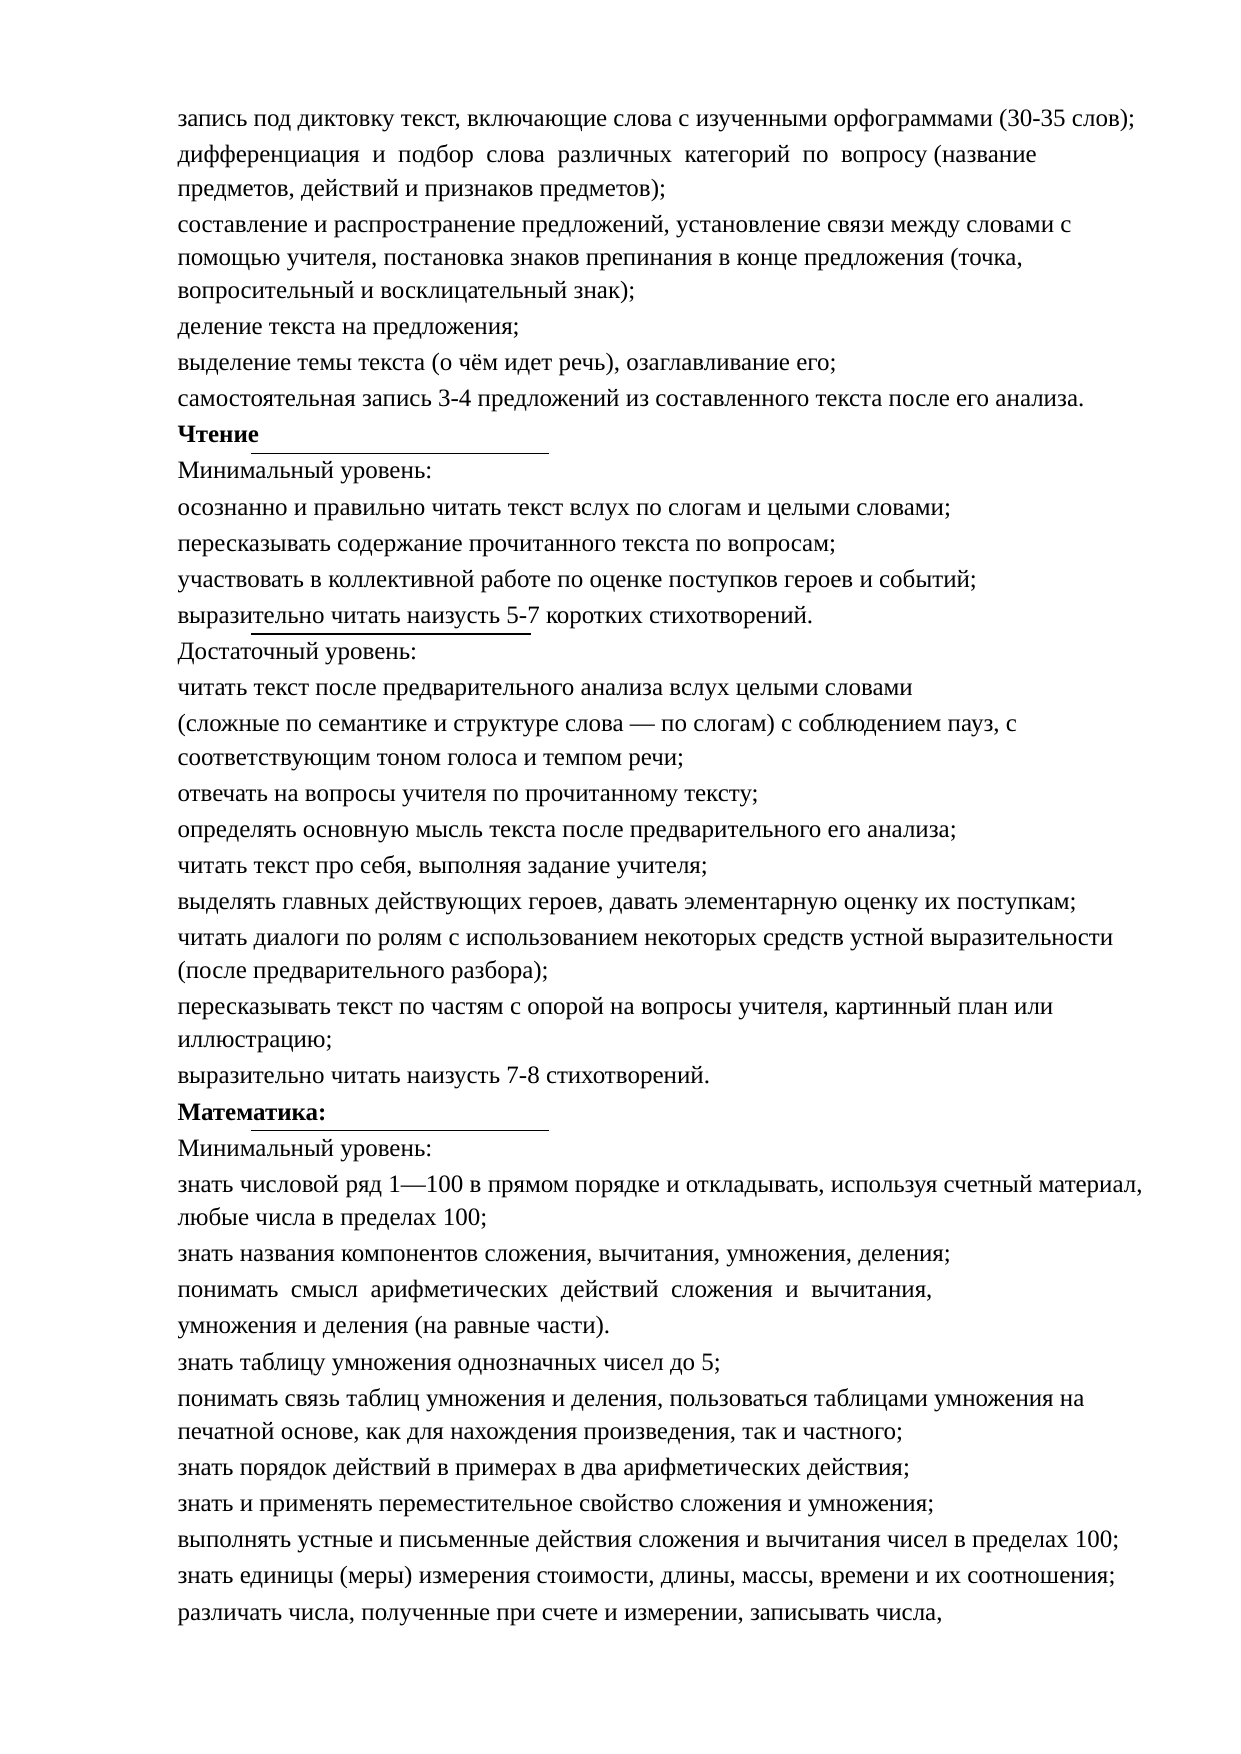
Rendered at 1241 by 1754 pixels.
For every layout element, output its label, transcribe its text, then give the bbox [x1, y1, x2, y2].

text участвовать в коллективной работе по оценке поступков героев и событий; [177, 564, 1152, 593]
text различать числа, полученные при счете и измерении, записывать числа, [177, 1597, 1152, 1625]
text самостоятельная запись 3-4 предложений из составленного текста после его анализа. [177, 383, 1152, 412]
text пересказывать содержание прочитанного текста по вопросам; [177, 528, 1152, 557]
text отвечать на вопросы учителя по прочитанному тексту; [177, 778, 1152, 806]
text читать текст после предварительного анализа вслух целыми словами [177, 672, 1152, 701]
text дифференциация и подбор слова различных категорий по вопросу (название предметов, действий и признаков предметов); [177, 139, 1152, 201]
text знать порядок действий в примерах в два арифметических действия; [177, 1452, 1152, 1481]
text умножения и деления (на равные части). [177, 1311, 1152, 1339]
text знать таблицу умножения однозначных чисел до 5; [177, 1347, 1152, 1375]
text (сложные по семантике и структуре слова ― по слогам) с соблюдением пауз, с соответствующим тоном голоса и темпом речи; [177, 708, 1152, 770]
text выразительно читать наизусть 7-8 стихотворений. [177, 1061, 1152, 1089]
text выделять главных действующих героев, давать элементарную оценку их поступкам; [177, 886, 1152, 915]
text знать и применять переместительное свойство сложения и умножения; [177, 1488, 1152, 1517]
text знать единицы (меры) измерения стоимости, длины, массы, времени и их соотношения; [177, 1560, 1152, 1589]
text определять основную мысль текста после предварительного его анализа; [177, 814, 1152, 843]
text Минимальный уровень: [177, 1133, 1152, 1162]
text читать текст про себя, выполняя задание учителя; [177, 850, 1152, 879]
text выразительно читать наизусть 5-7 коротких стихотворений. [177, 600, 1152, 629]
text Математика: [177, 1097, 1152, 1126]
text понимать связь таблиц умножения и деления, пользоваться таблицами умножения на печатной основе, как для нахождения произведения, так и частного; [177, 1383, 1152, 1444]
text понимать смысл арифметических действий сложения и вычитания, [177, 1274, 1152, 1303]
text выполнять устные и письменные действия сложения и вычитания чисел в пределах 100; [177, 1524, 1152, 1553]
text читать диалоги по ролям с использованием некоторых средств устной выразительности (после предварительного разбора); [177, 922, 1152, 984]
text выделение темы текста (о чём идет речь), озаглавливание его; [177, 347, 1152, 376]
text деление текста на предложения; [177, 311, 1152, 340]
text пересказывать текст по частям с опорой на вопросы учителя, картинный план или иллюстрацию; [177, 991, 1152, 1053]
text Чтение [177, 419, 1152, 448]
text знать названия компонентов сложения, вычитания, умножения, деления; [177, 1238, 1152, 1267]
text составление и распространение предложений, установление связи между словами с помощью учителя, постановка знаков препинания в конце предложения (точка, вопросительный и восклицательный знак); [177, 209, 1152, 303]
text знать числовой ряд 1—100 в прямом порядке и откладывать, используя счетный материал, любые числа в пределах 100; [177, 1169, 1152, 1231]
text запись под диктовку текст, включающие слова с изученными орфограммами (30-35 слов); [177, 103, 1152, 132]
text Достаточный уровень: [177, 636, 1152, 665]
text Минимальный уровень: [177, 456, 1152, 484]
text осознанно и правильно читать текст вслух по слогам и целыми словами; [177, 492, 1152, 520]
